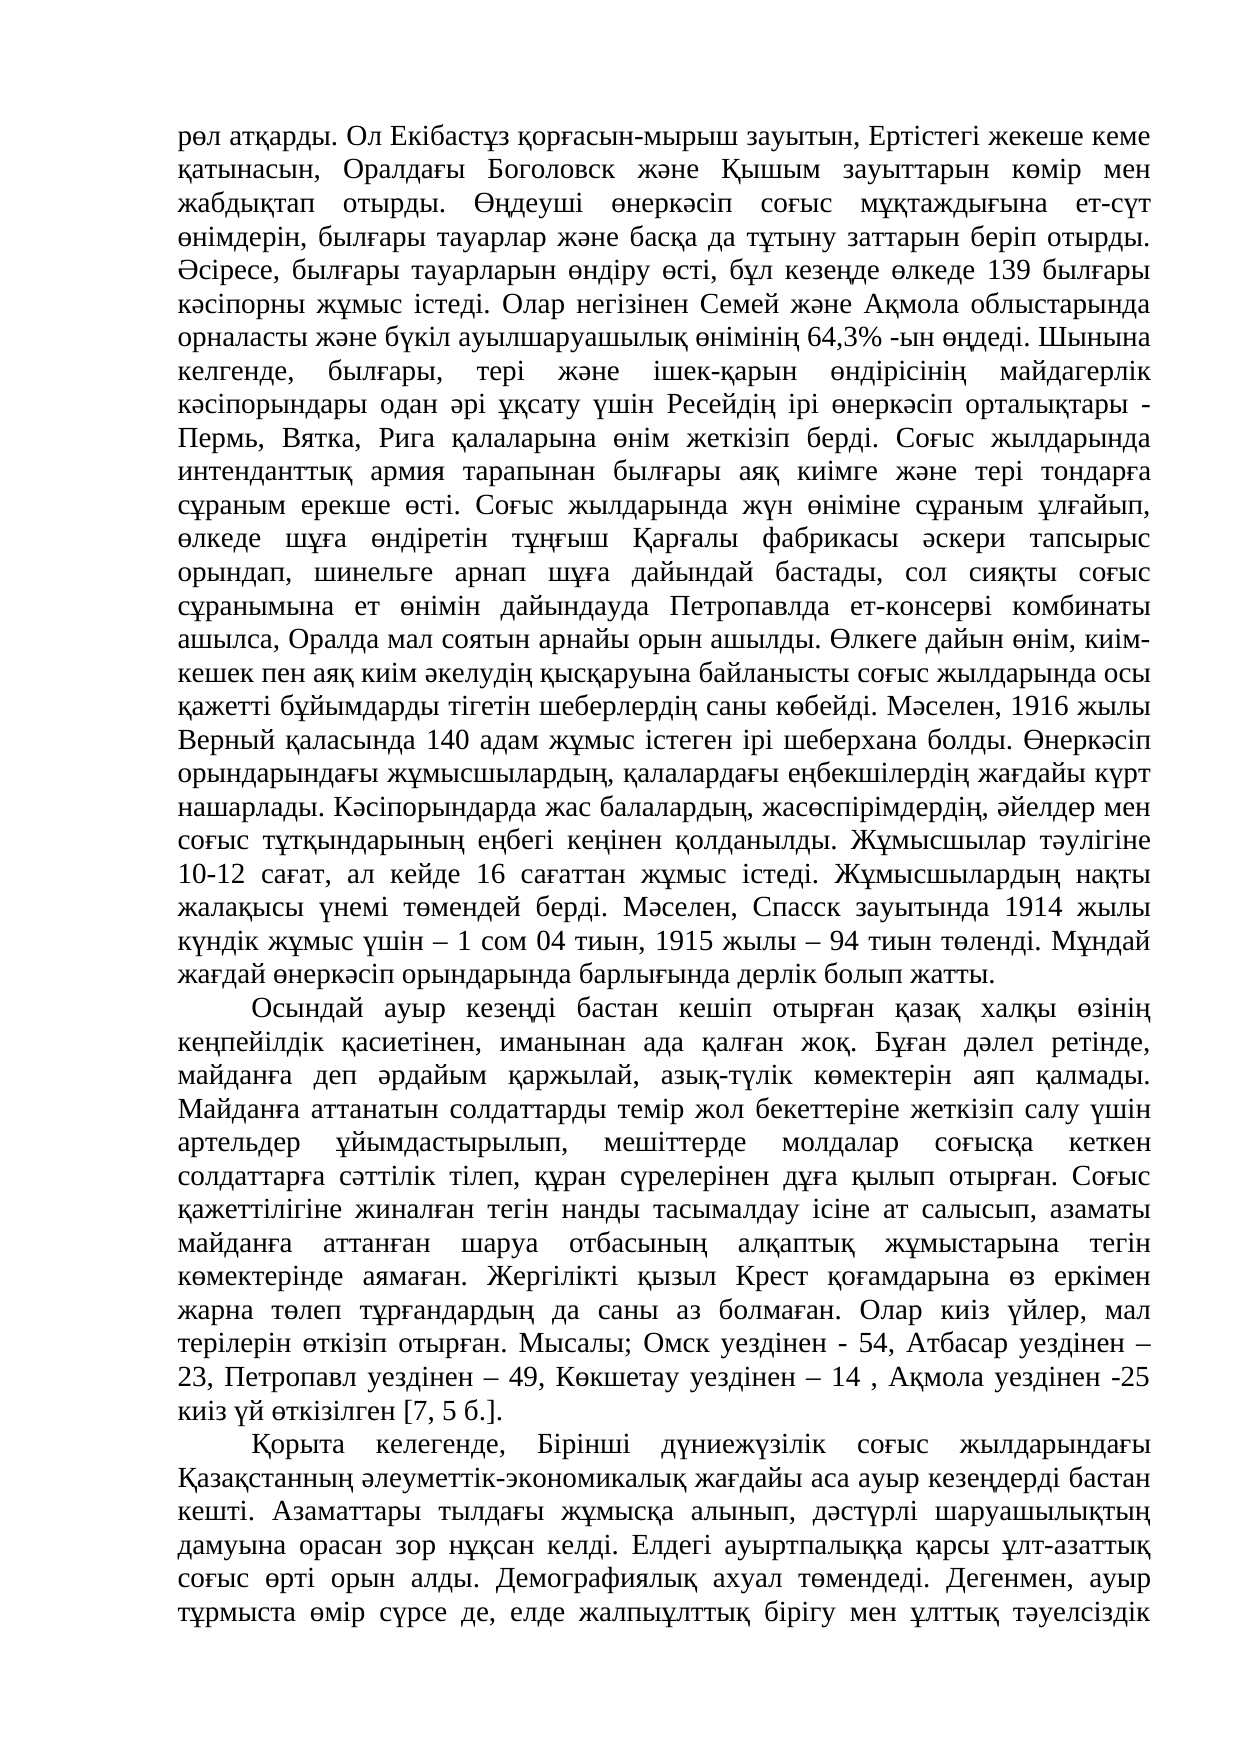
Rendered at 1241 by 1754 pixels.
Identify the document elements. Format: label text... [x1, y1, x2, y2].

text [177, 118, 1152, 990]
text Осындай ауыр кезеңді бастан кешіп отырған қазақ халқы өзінің кеңпейілдік қасиетінен, иманынан ада қалған жоқ. Бұған дәлел ретінде, майданға деп әрдайым қаржылай, азық-түлік көмектерін аяп қалмады. Майданға аттанатын солдаттарды темір жол бекеттеріне жеткізіп салу үшін артельдер ұйымдастырылып, мешіттерде молдалар соғысқа кеткен солдаттарға сәттілік тілеп, құран сүрелерінен дұға қылып отырған. Соғыс қажеттілігіне жиналған тегін нанды тасымалдау ісіне ат салысып, азаматы майданға аттанған шаруа отбасының алқаптық жұмыстарына тегін көмектерінде аямаған. Жергілікті қызыл Крест қоғамдарына өз еркімен жарна төлеп тұрғандардың да саны аз болмаған. Олар киіз үйлер, мал терілерін өткізіп отырған. Мысалы; Омск уездінен - 54, Атбасар уездінен – 23, Петропавл уездінен – 49, Көкшетау уездінен – 14 , Ақмола уездінен -25 киіз үй өткізілген [7, 5 б.]. [177, 990, 1152, 1426]
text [177, 1426, 1152, 1627]
